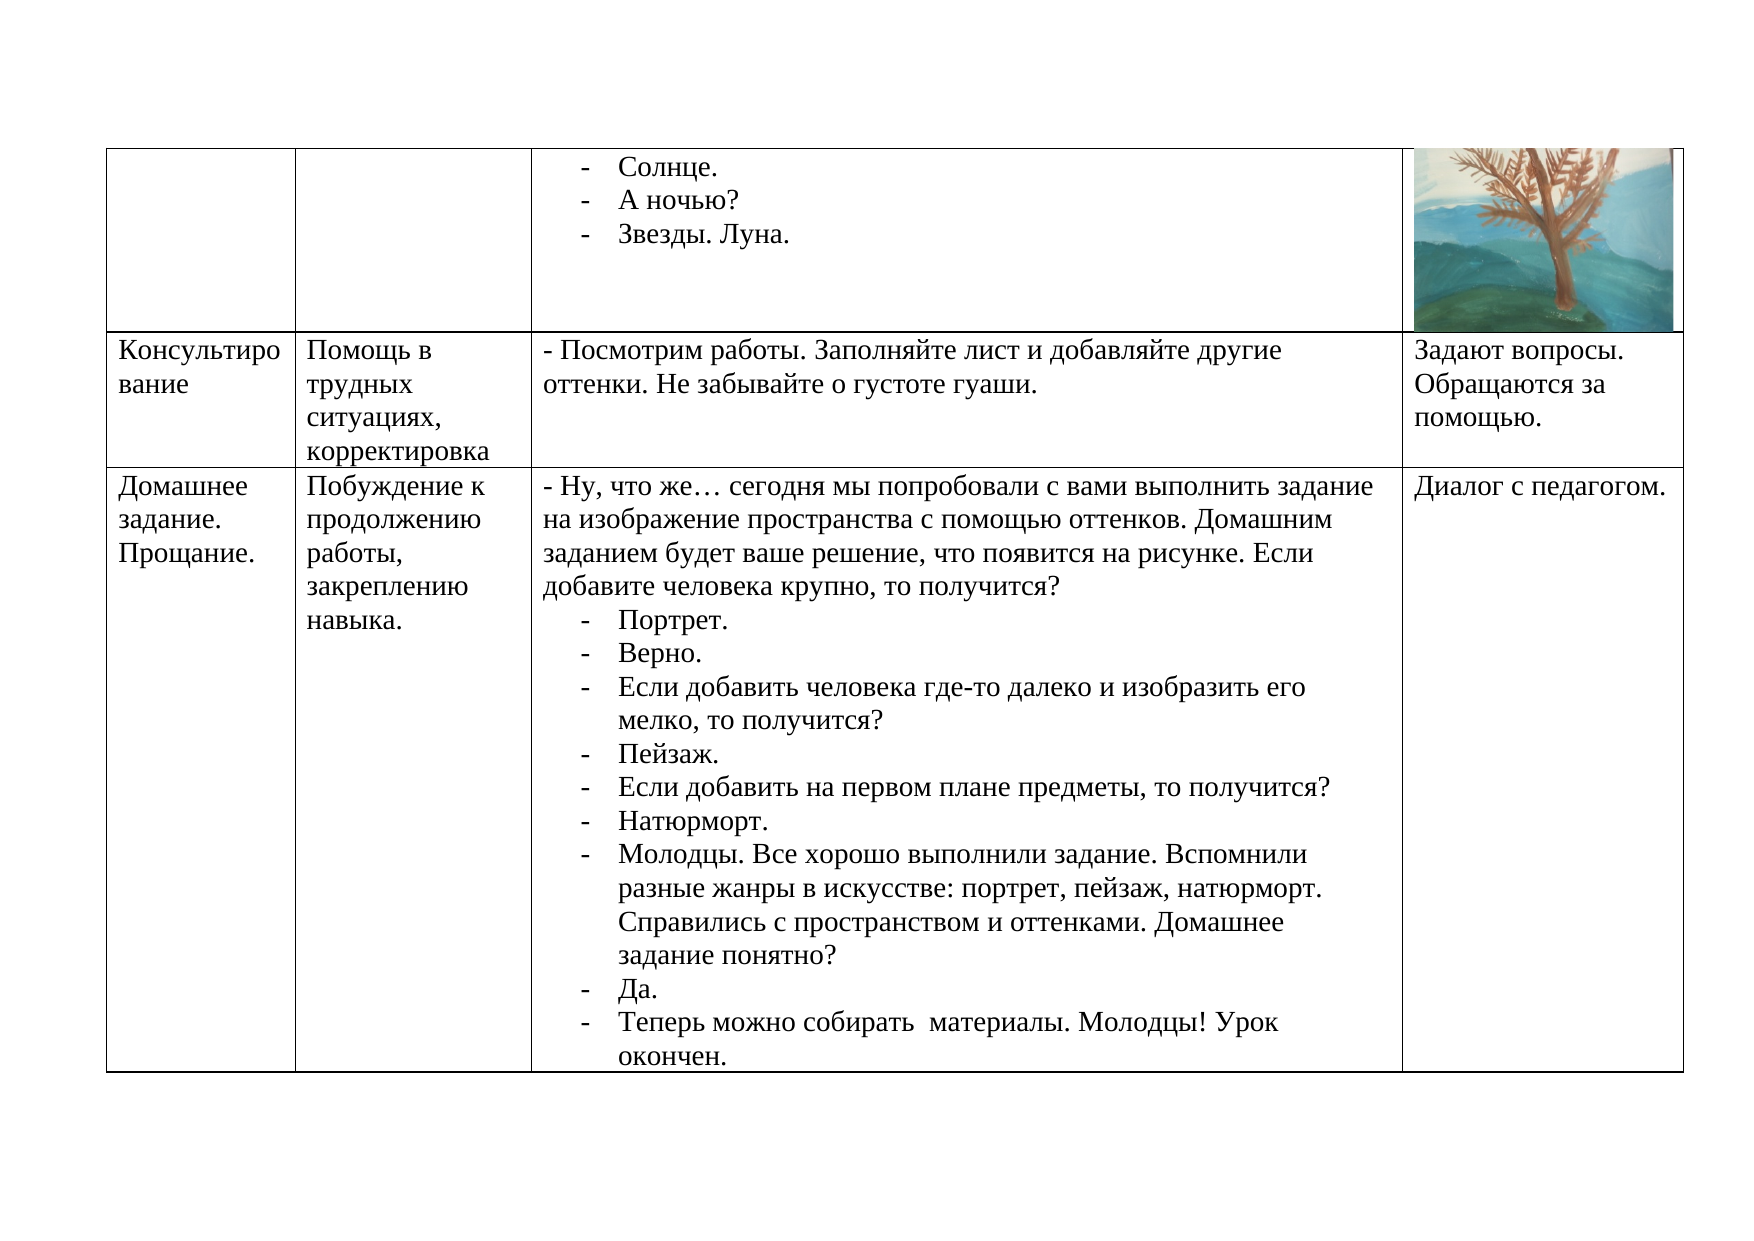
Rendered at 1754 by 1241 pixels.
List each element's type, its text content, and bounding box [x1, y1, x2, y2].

table_cell Задают вопросы. Обращаются за помощью. [1403, 333, 1683, 467]
table_cell Консультирование [107, 333, 295, 467]
table_cell Диалог с педагогом. [1403, 468, 1683, 1071]
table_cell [296, 149, 531, 331]
table_cell Домашнее задание. Прощание. [107, 468, 295, 1071]
table_cell Помощь в трудных ситуациях, корректировка [296, 333, 531, 467]
table_cell - Ну, что же… сегодня мы попробовали с вами выполнить задание на изображение пространства с помощью оттенков. Домашним заданием будет ваше решение, что появится на рисунке. Если добавите человека крупно, то получится? Портрет. Верно. Если добавить человека где-то далеко и изобразить его мелко, то получится? Пейзаж. Если добавить на первом плане предметы, то получится? Натюрморт. Молодцы. Все хорошо выполнили задание. Вспомнили разные жанры в искусстве: портрет, пейзаж, натюрморт. Справились с пространством и оттенками. Домашнее задание понятно? Да. Теперь можно собирать материалы. Молодцы! Урок окончен. [532, 468, 1402, 1071]
picture [1414, 148, 1674, 332]
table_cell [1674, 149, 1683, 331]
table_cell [107, 149, 295, 331]
table_cell Побуждение к продолжению работы, закреплению навыка. [296, 468, 531, 1071]
table_cell - Посмотрим работы. Заполняйте лист и добавляйте другие оттенки. Не забывайте о густоте гуаши. [532, 333, 1402, 467]
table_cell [532, 149, 1402, 331]
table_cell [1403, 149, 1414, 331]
